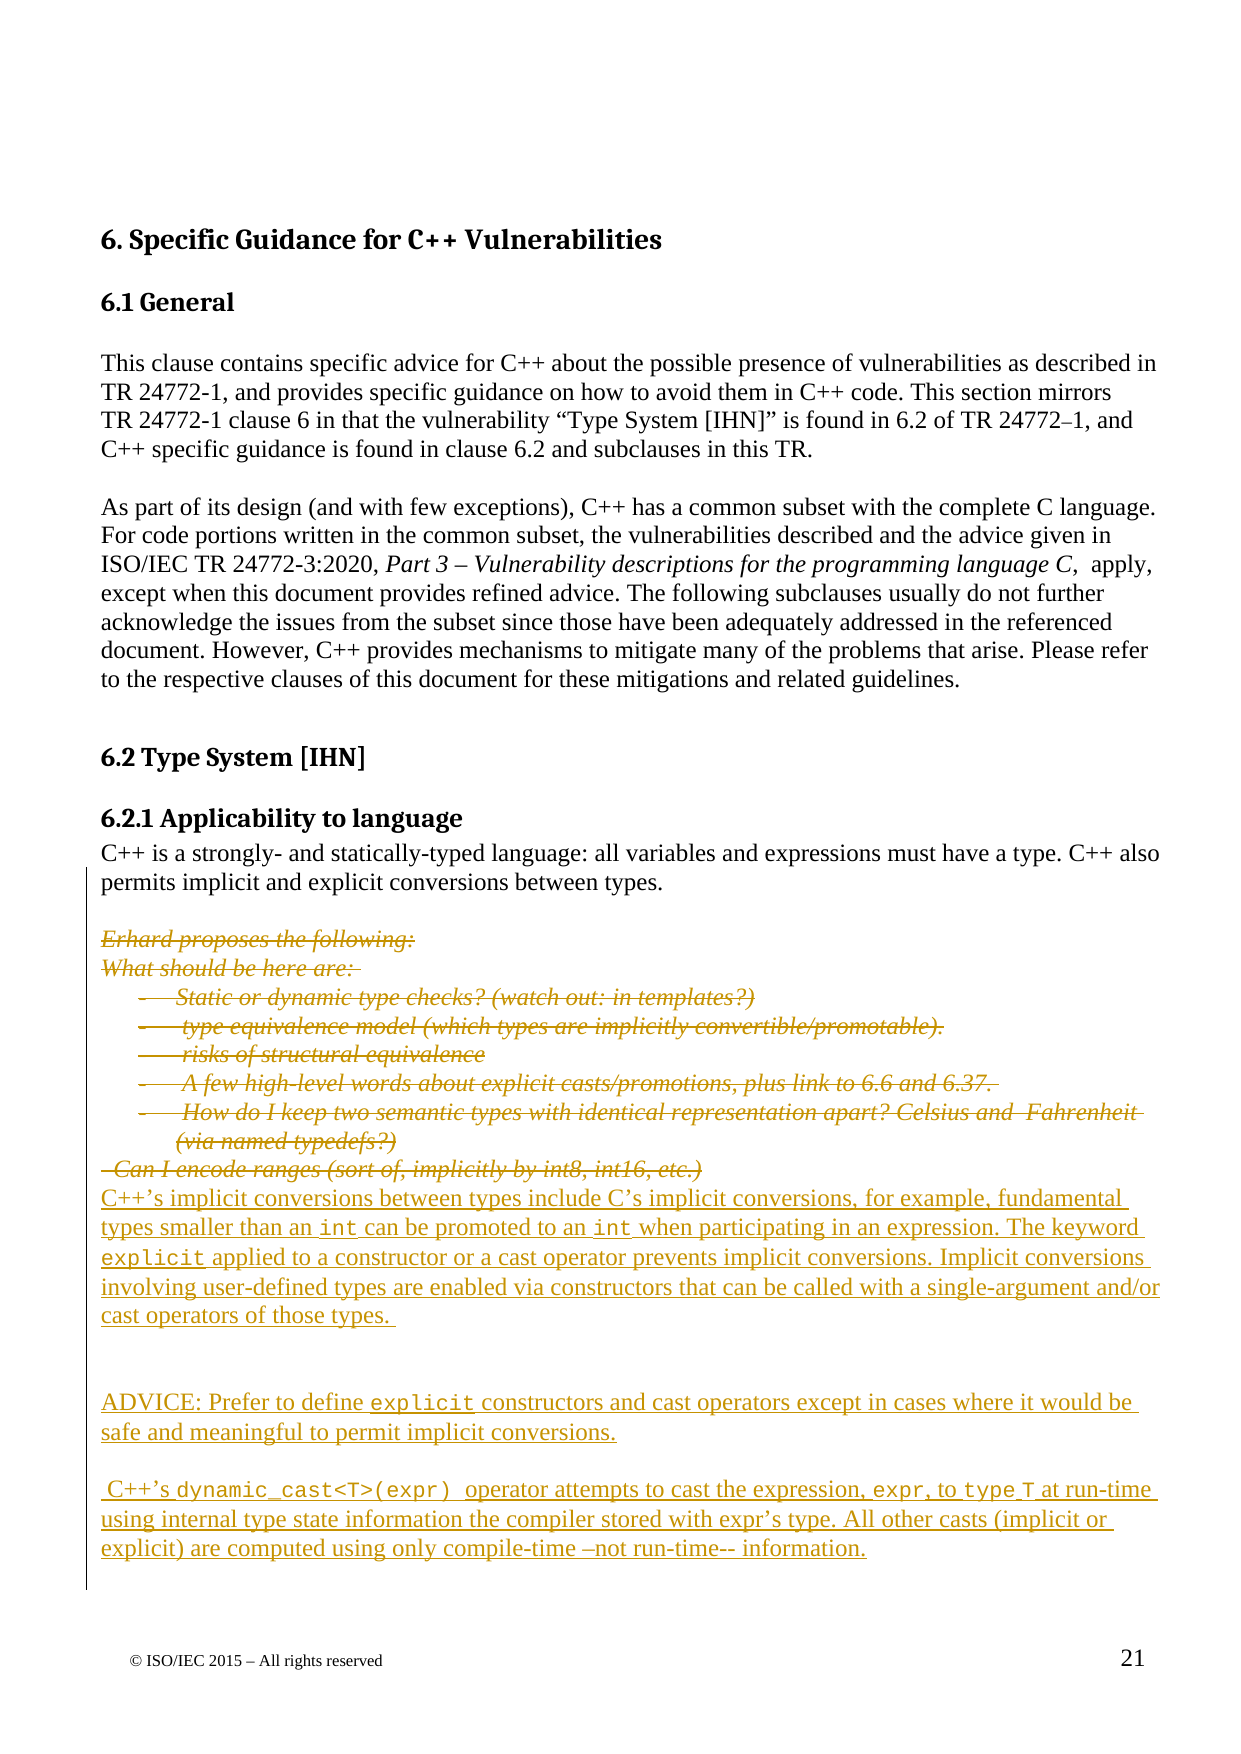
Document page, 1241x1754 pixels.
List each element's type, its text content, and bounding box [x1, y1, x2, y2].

subtitle 6.2 Type System [IHN] [101, 742, 1164, 773]
subtitle 6.2.1 Applicability to language [101, 803, 1164, 834]
subtitle 6.1 General [101, 287, 1164, 318]
subtitle 6. Specific Guidance for C++ Vulnerabilities [101, 223, 1164, 257]
text As part of its design (and with few exceptions), C++ has a common subset with the complete C language. For code portions written in the common subset, the vulnerabilities described and the advice given in ISO/IEC TR 24772-3:2020, Part 3 – Vulnerability descriptions for the programming language C, apply, except when this document provides refined advice. The following subclauses usually do not further acknowledge the issues from the subset since those have been adequately addressed in the referenced document. However, C++ provides mechanisms to mitigate many of the problems that arise. Please refer to the respective clauses of this document for these mitigations and related guidelines. [101, 492, 1164, 693]
text C++ is a strongly- and statically-typed language: all variables and expressions must have a type. C++ also permits implicit and explicit conversions between types. [101, 838, 1164, 896]
text This clause contains specific advice for C++ about the possible presence of vulnerabilities as described in TR 24772-1, and provides specific guidance on how to avoid them in C++ code. This section mirrors TR 24772-1 clause 6 in that the vulnerability “Type System [IHN]” is found in 6.2 of TR 24772–1, and C++ specific guidance is found in clause 6.2 and subclauses in this TR. [101, 348, 1164, 463]
